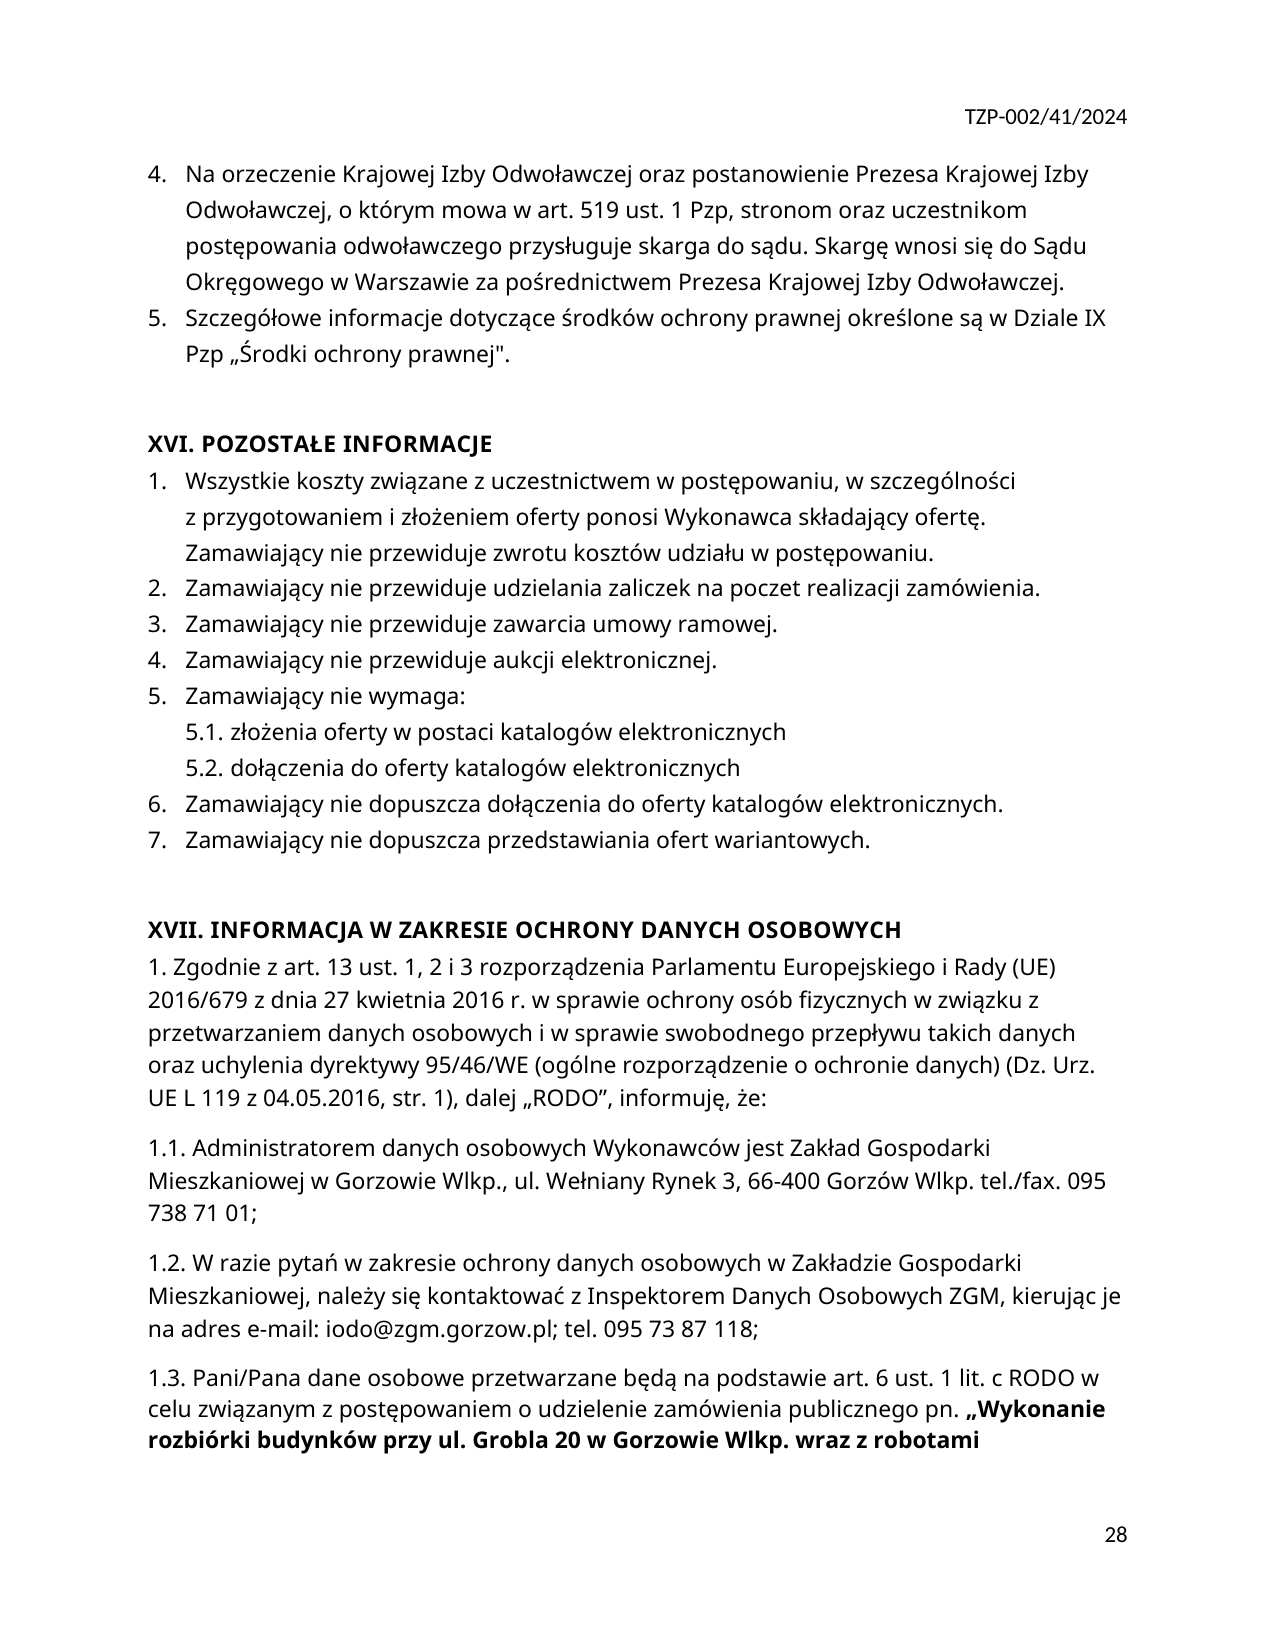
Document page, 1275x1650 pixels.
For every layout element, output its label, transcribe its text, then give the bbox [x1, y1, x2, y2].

list Zamawiający nie dopuszcza dołączenia do oferty katalogów elektronicznych. [148, 788, 1127, 819]
subtitle XVI. Pozostałe informacje [148, 428, 1127, 459]
text 1.1. Administratorem danych osobowych Wykonawców jest Zakład Gospodarki Mieszkaniowej w Gorzowie Wlkp., ul. Wełniany Rynek 3, 66-400 Gorzów Wlkp. tel./fax. 095 738 71 01; [148, 1132, 1127, 1229]
list dołączenia do oferty katalogów elektronicznych [185, 752, 1127, 783]
list złożenia oferty w postaci katalogów elektronicznych [185, 716, 1127, 747]
list Zamawiający nie wymaga: [148, 680, 1127, 711]
text 1. Zgodnie z art. 13 ust. 1, 2 i 3 rozporządzenia Parlamentu Europejskiego i Rady (UE) 2016/679 z dnia 27 kwietnia 2016 r. w sprawie ochrony osób fizycznych w związku z przetwarzaniem danych osobowych i w sprawie swobodnego przepływu takich danych oraz uchylenia dyrektywy 95/46/WE (ogólne rozporządzenie o ochronie danych) (Dz. Urz. UE L 119 z 04.05.2016, str. 1), dalej „RODO”, informuję, że: [148, 951, 1127, 1113]
text 1.2. W razie pytań w zakresie ochrony danych osobowych w Zakładzie Gospodarki Mieszkaniowej, należy się kontaktować z Inspektorem Danych Osobowych ZGM, kierując je na adres e-mail: iodo@zgm.gorzow.pl; tel. 095 73 87 118; [148, 1247, 1127, 1344]
list Na orzeczenie Krajowej Izby Odwoławczej oraz postanowienie Prezesa Krajowej Izby Odwoławczej, o którym mowa w art. 519 ust. 1 Pzp, stronom oraz uczestnikom postępowania odwoławczego przysługuje skarga do sądu. Skargę wnosi się do Sądu Okręgowego w Warszawie za pośrednictwem Prezesa Krajowej Izby Odwoławczej. [148, 158, 1127, 297]
list Szczegółowe informacje dotyczące środków ochrony prawnej określone są w Dziale IX Pzp „Środki ochrony prawnej". [148, 302, 1127, 369]
list Zamawiający nie przewiduje udzielania zaliczek na poczet realizacji zamówienia. [148, 572, 1127, 604]
subtitle XVII. Informacja w zakresie ochrony danych osobowych [148, 914, 1127, 945]
list Zamawiający nie dopuszcza przedstawiania ofert wariantowych. [148, 824, 1127, 855]
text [148, 1362, 1127, 1456]
list Zamawiający nie przewiduje aukcji elektronicznej. [148, 644, 1127, 676]
list Zamawiający nie przewiduje zawarcia umowy ramowej. [148, 608, 1127, 639]
list Wszystkie koszty związane z uczestnictwem w postępowaniu, w szczególności z przygotowaniem i złożeniem oferty ponosi Wykonawca składający ofertę. Zamawiający nie przewiduje zwrotu kosztów udziału w postępowaniu. [148, 464, 1127, 568]
